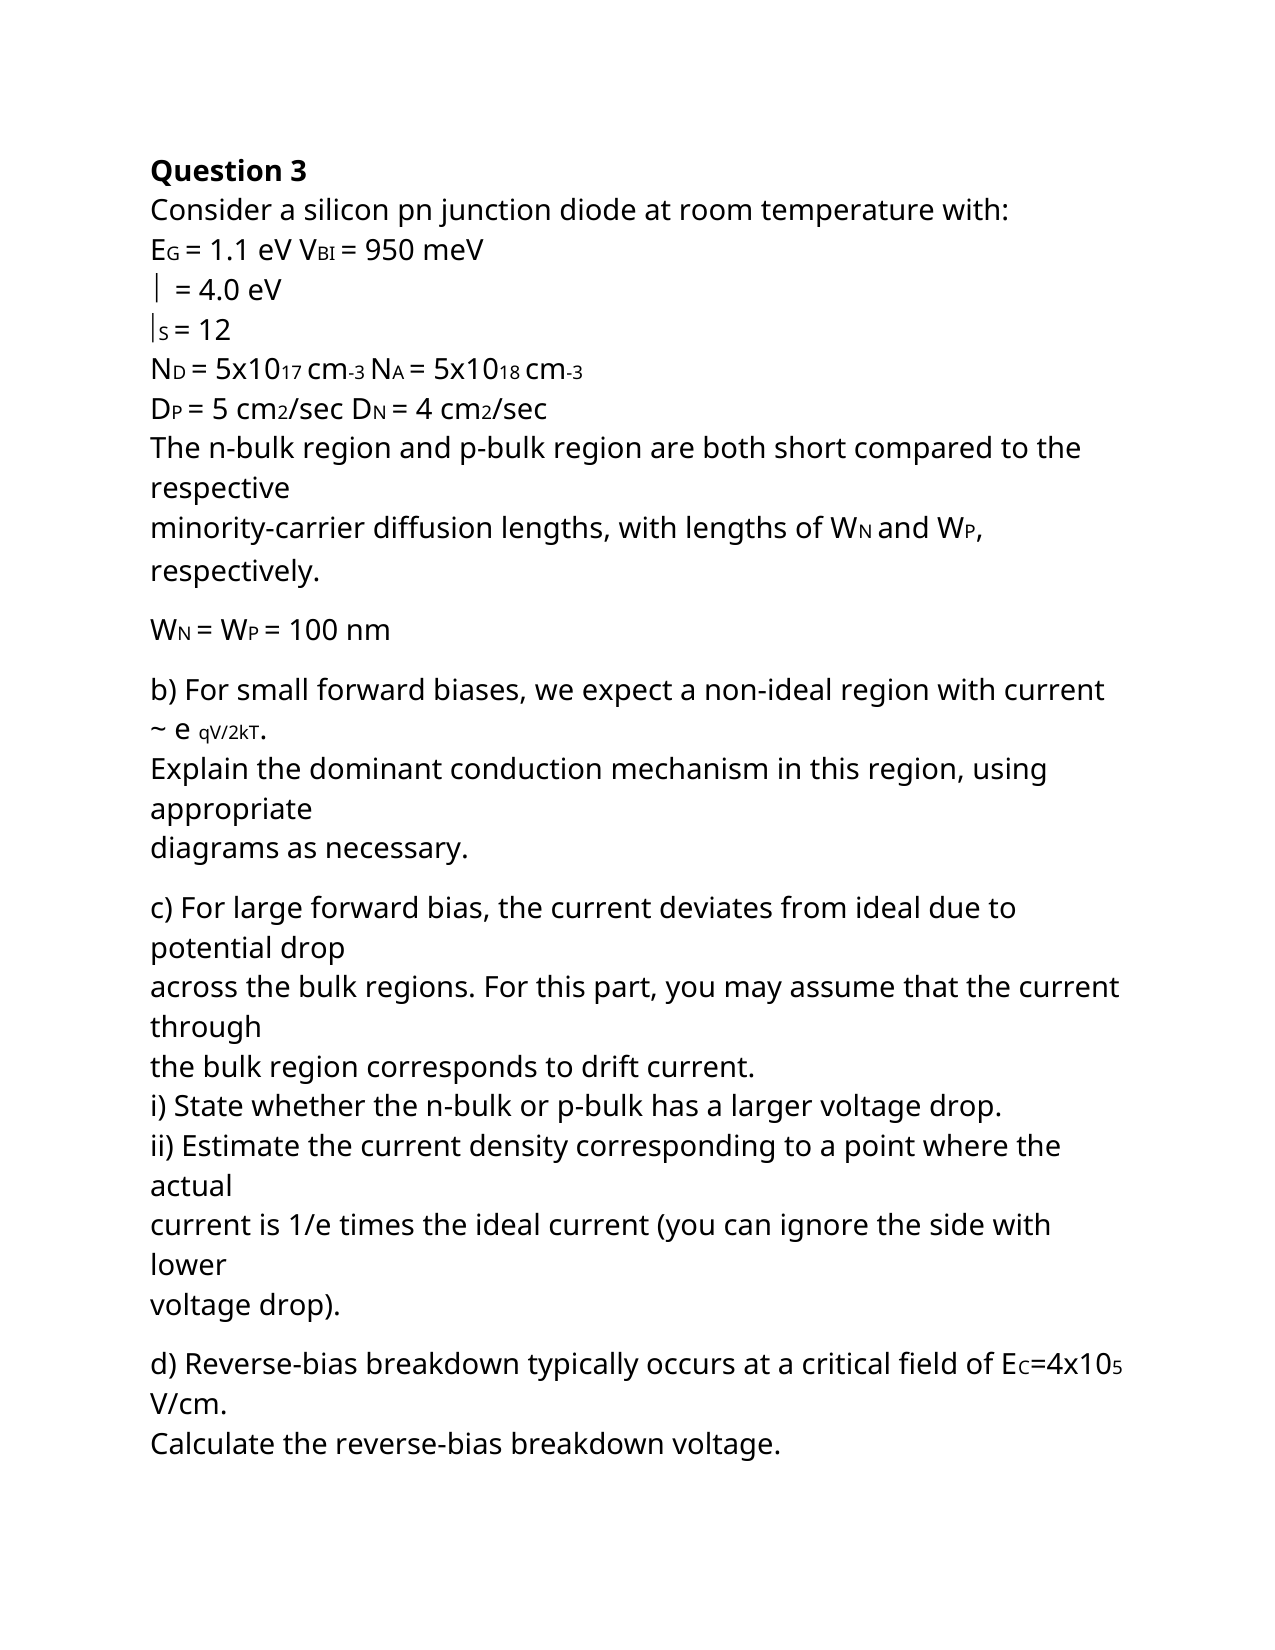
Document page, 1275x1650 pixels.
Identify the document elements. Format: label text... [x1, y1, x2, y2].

text c) For large forward bias, the current deviates from ideal due to potential drop [150, 887, 1125, 967]
text voltage drop). [150, 1284, 1125, 1324]
text Calculate the reverse-bias breakdown voltage. [150, 1423, 1125, 1463]
text diagrams as necessary. [150, 828, 1125, 867]
text Explain the dominant conduction mechanism in this region, using appropriate [150, 748, 1125, 828]
text WN = WP = 100 nm [150, 609, 1125, 649]
text Consider a silicon pn junction diode at room temperature with: [150, 190, 1125, 229]
text d) Reverse-bias breakdown typically occurs at a critical field of EC=4x105 V/cm. [150, 1343, 1125, 1423]
text = 4.0 eV [150, 269, 1125, 309]
text EG = 1.1 eV VBI = 950 meV [150, 229, 1125, 269]
text the bulk region corresponds to drift current. [150, 1046, 1125, 1086]
text The n-bulk region and p-bulk region are both short compared to the respective [150, 428, 1125, 507]
text i) State whether the n-bulk or p-bulk has a larger voltage drop. [150, 1086, 1125, 1125]
text ii) Estimate the current density corresponding to a point where the actual [150, 1125, 1125, 1205]
text across the bulk regions. For this part, you may assume that the current through [150, 967, 1125, 1046]
text DP = 5 cm2/sec DN = 4 cm2/sec [150, 388, 1125, 428]
text S = 12 [150, 309, 1125, 348]
text current is 1/e times the ideal current (you can ignore the side with lower [150, 1205, 1125, 1284]
text Question 3 [150, 150, 1125, 190]
text ND = 5x1017 cm-3 NA = 5x1018 cm-3 [150, 348, 1125, 388]
text minority-carrier diffusion lengths, with lengths of WN and WP, respectively. [150, 507, 1125, 590]
text b) For small forward biases, we expect a non-ideal region with current ~ e qV/2kT. [150, 669, 1125, 748]
